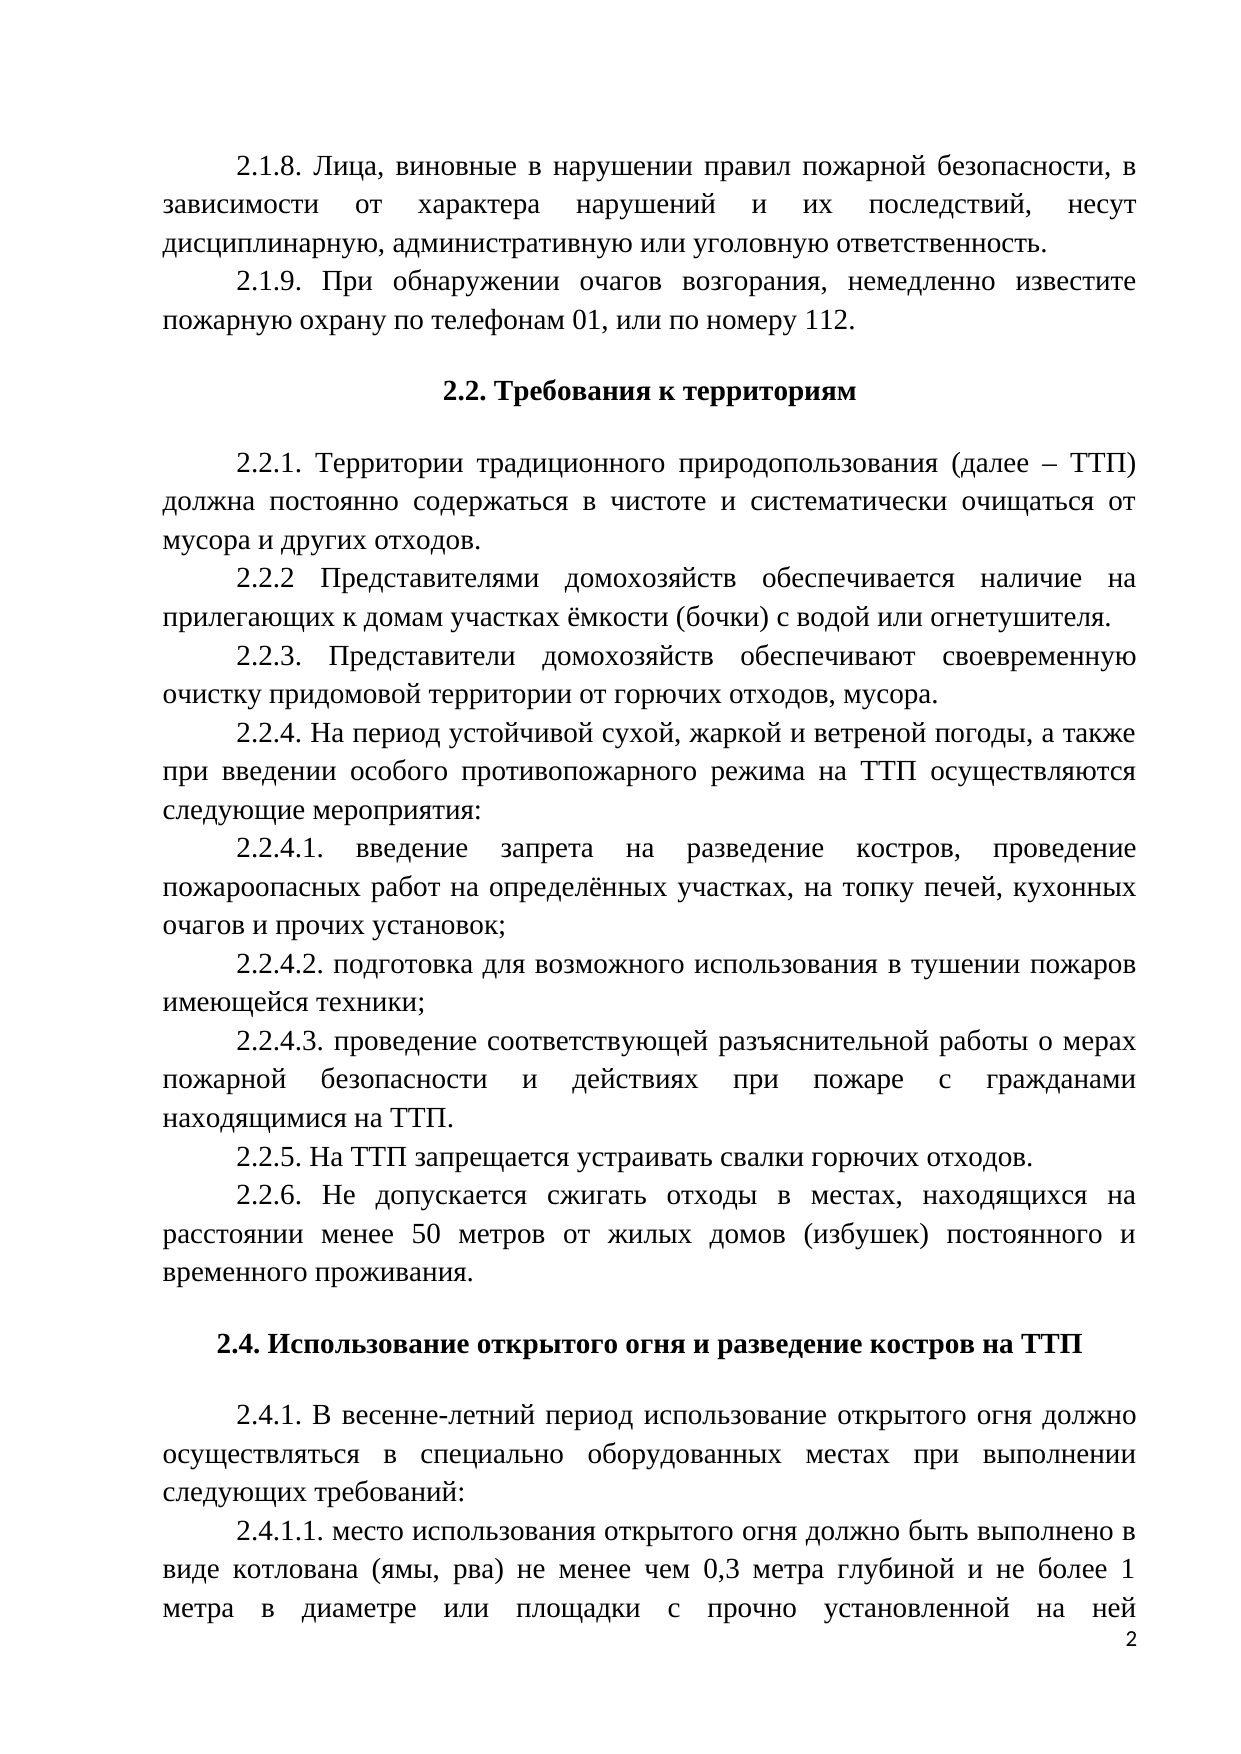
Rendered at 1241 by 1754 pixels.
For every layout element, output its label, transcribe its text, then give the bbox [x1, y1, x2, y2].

text 2.2.5. На ТТП запрещается устраивать свалки горючих отходов. [162, 1139, 1137, 1172]
text 2.2.1. Территории традиционного природопользования (далее – ТТП) должна постоянно содержаться в чистоте и систематически очищаться от мусора и других отходов. [162, 445, 1137, 509]
text 2.4.1. В весенне-летний период использование открытого огня должно осуществляться в специально оборудованных местах при выполнении следующих требований: [162, 1397, 1137, 1508]
text 2.2.2 Представителями домохозяйств обеспечивается наличие на прилегающих к домам участках ёмкости (бочки) с водой или огнетушителя. [162, 561, 1137, 633]
text 2.2. Требования к территориям [162, 373, 1137, 407]
text 2.2.4.1. введение запрета на разведение костров, проведение пожароопасных работ на определённых участках, на топку печей, кухонных очагов и прочих установок; [162, 830, 1137, 941]
text 2.2.6. Не допускается сжигать отходы в местах, находящихся на расстоянии менее 50 метров от жилых домов (избушек) постоянного и временного проживания. [162, 1177, 1137, 1288]
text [162, 1513, 1137, 1624]
text 2.2.1. Территории традиционного природопользования (далее – ТТП) должна постоянно содержаться в чистоте и систематически очищаться от мусора и других отходов. [162, 516, 1137, 556]
text 2.4. Использование открытого огня и разведение костров на ТТП [162, 1326, 1137, 1359]
text 2.2.4.2. подготовка для возможного использования в тушении пожаров имеющейся техники; [162, 946, 1137, 1018]
text 2.1.9. При обнаружении очагов возгорания, немедленно известите пожарную охрану по телефонам 01, или по номеру 112. [162, 263, 1137, 335]
text 2.2.3. Представители домохозяйств обеспечивают своевременную очистку придомовой территории от горючих отходов, мусора. [162, 638, 1137, 710]
text 2.2.4.3. проведение соответствующей разъяснительной работы о мерах пожарной безопасности и действиях при пожаре с гражданами находящимися на ТТП. [162, 1023, 1137, 1134]
text 2.2.4. На период устойчивой сухой, жаркой и ветреной погоды, а также при введении особого противопожарного режима на ТТП осуществляются следующие мероприятия: [162, 715, 1137, 825]
text 2.1.8. Лица, виновные в нарушении правил пожарной безопасности, в зависимости от характера нарушений и их последствий, несут дисциплинарную, административную или уголовную ответственность. [162, 148, 1137, 258]
